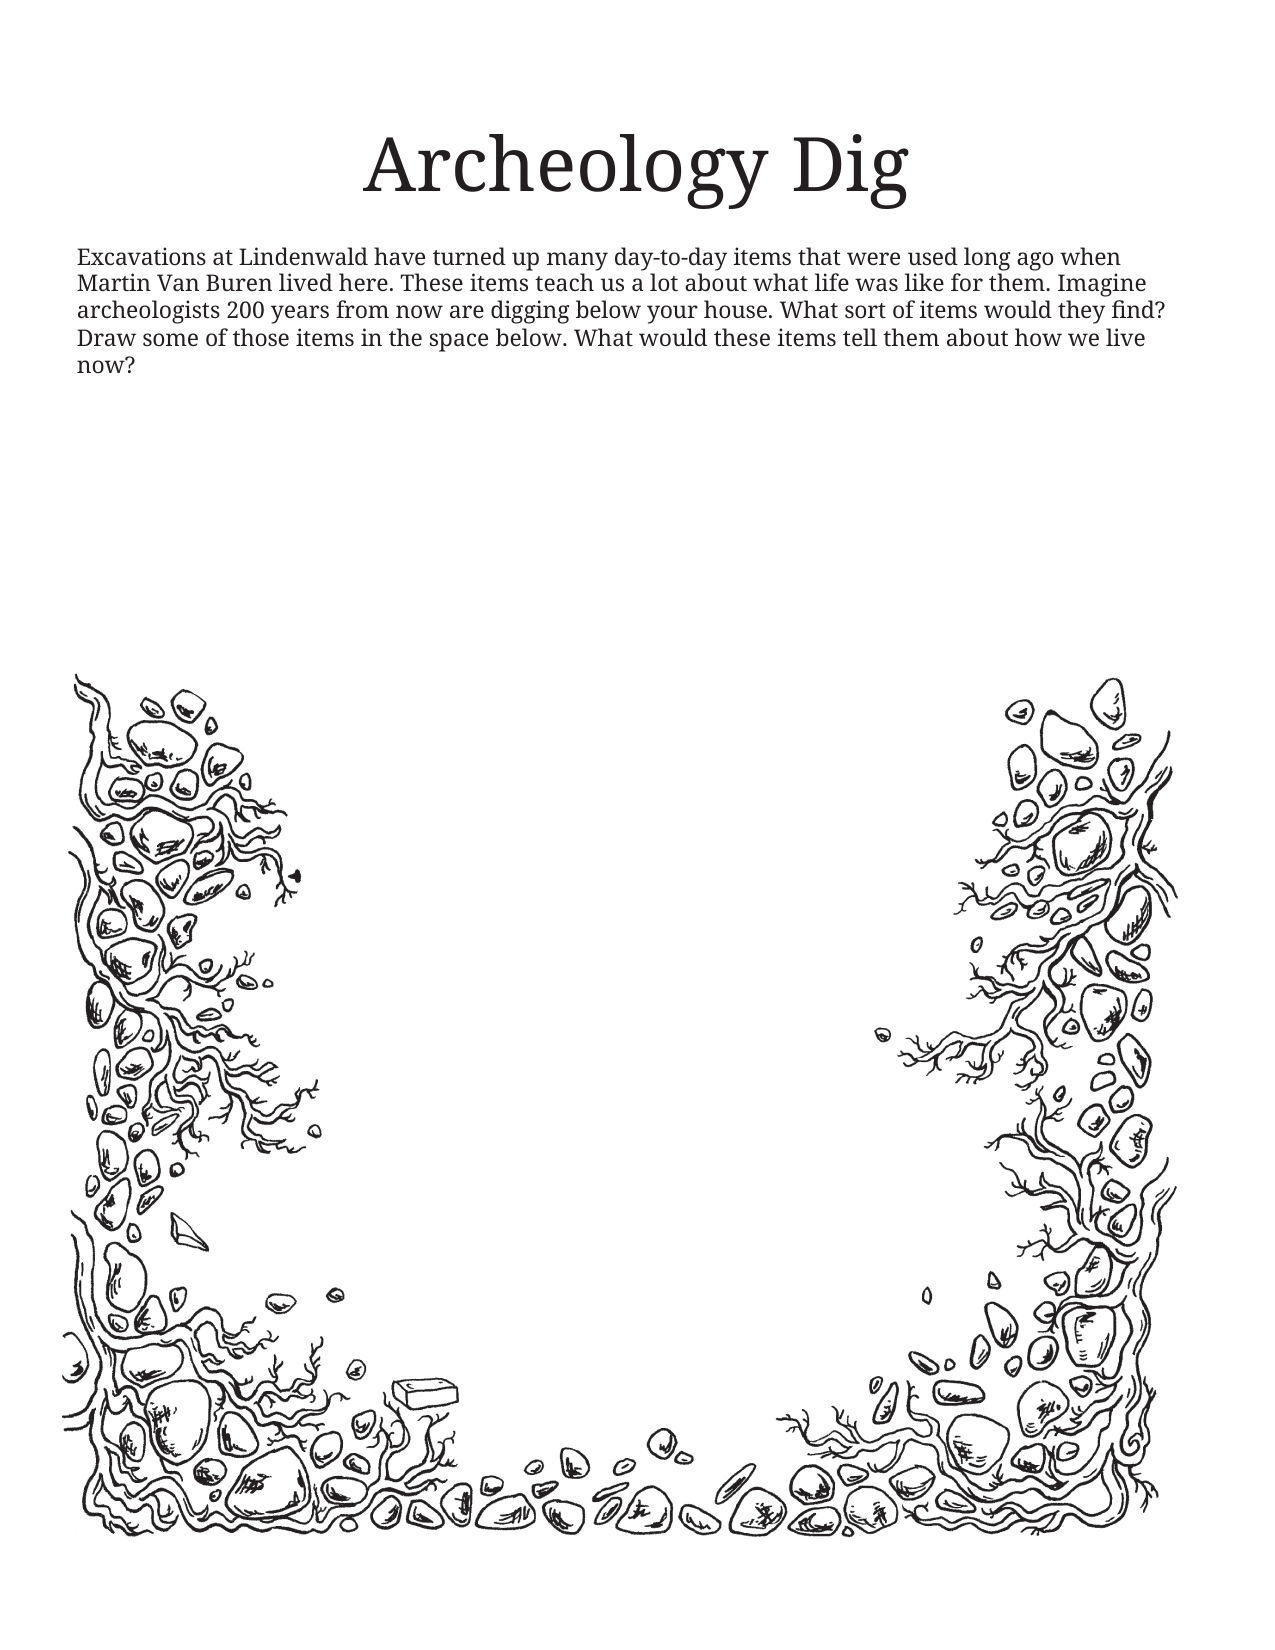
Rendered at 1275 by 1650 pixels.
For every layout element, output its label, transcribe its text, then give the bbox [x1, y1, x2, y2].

text Archeology Dig [36, 111, 1237, 213]
picture [62, 440, 1190, 1539]
text Excavations at Lindenwald have turned up many day-to-day items that were used long ago when Martin Van Buren lived here. These items teach us a lot about what life was like for them. Imagine archeologists 200 years from now are digging below your house. What sort of items would they find? Draw some of those items in the space below. What would these items tell them about how we live now? [77, 243, 1198, 380]
